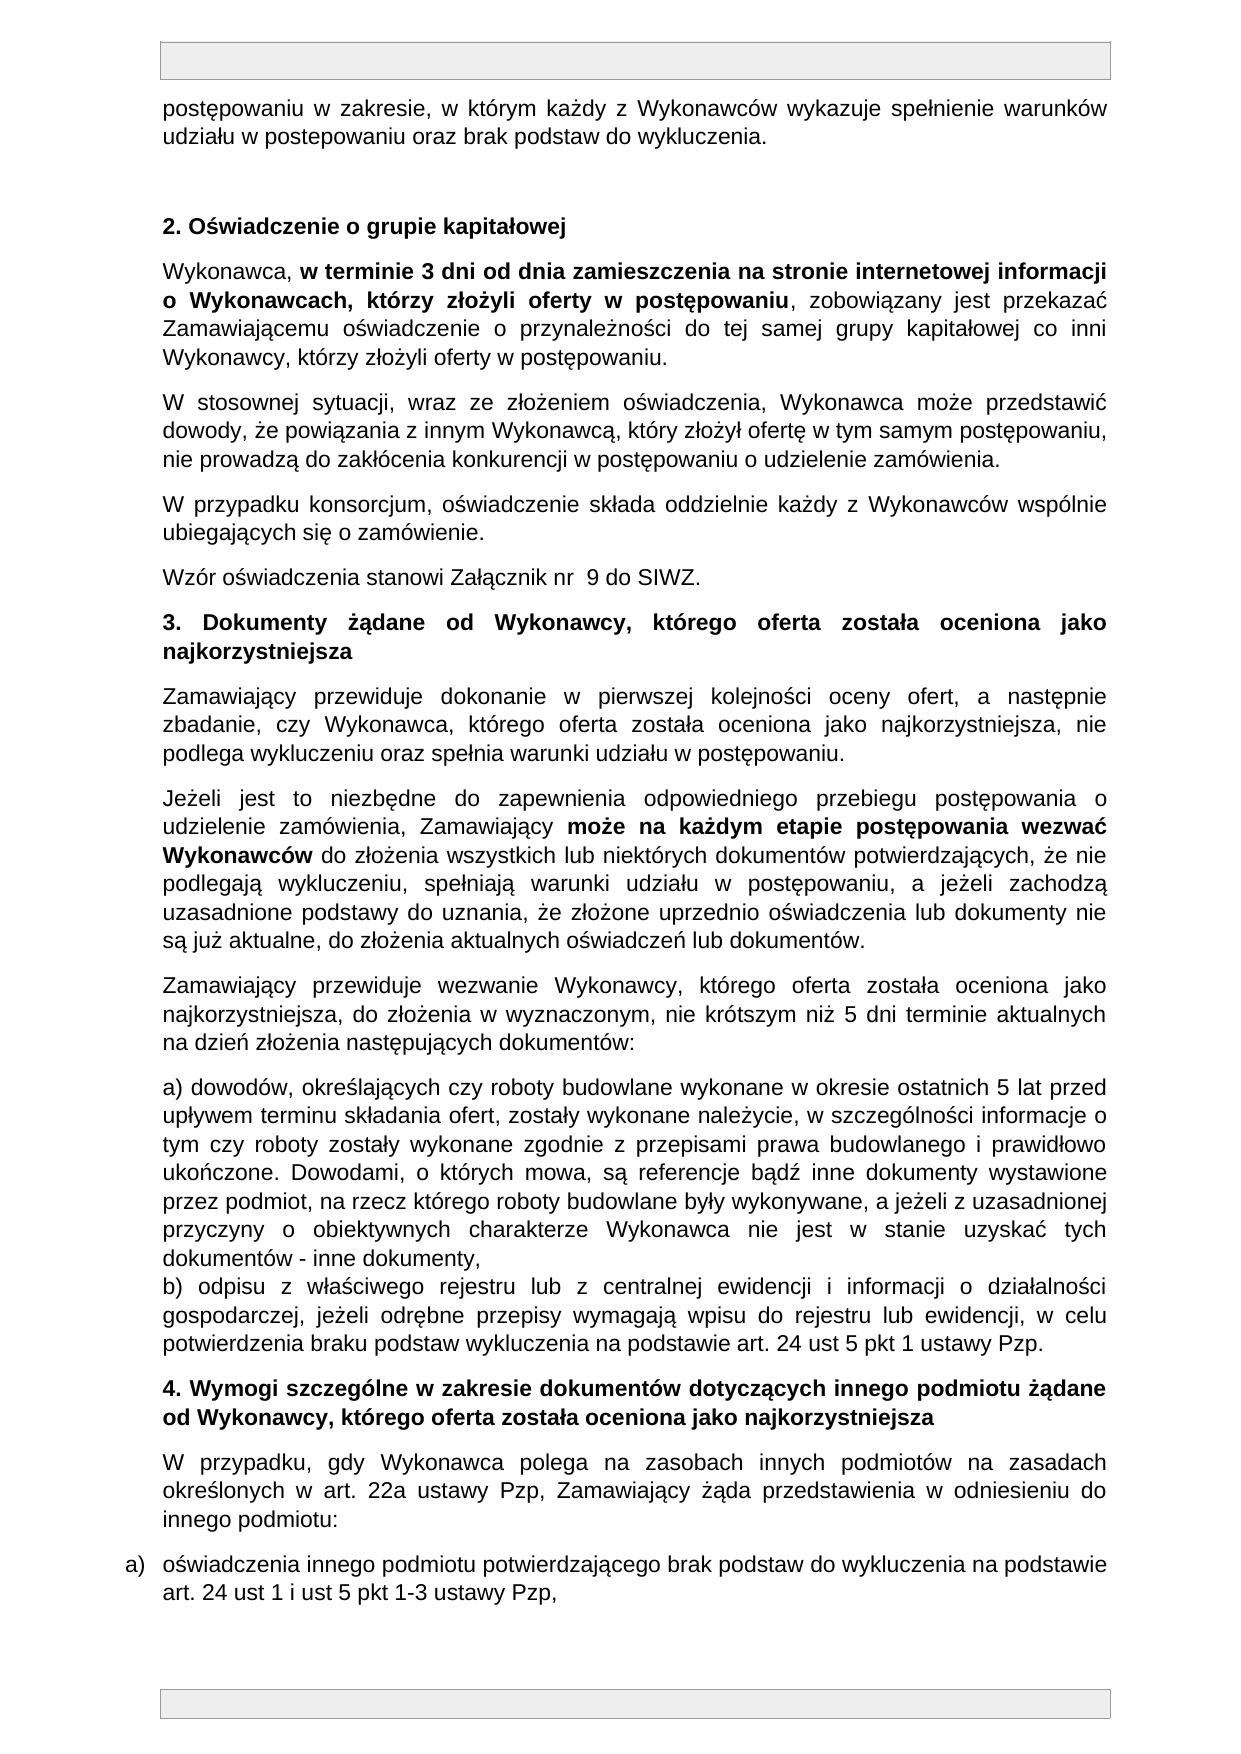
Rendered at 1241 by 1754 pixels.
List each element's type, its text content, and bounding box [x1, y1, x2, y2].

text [162, 94, 1107, 149]
text Wzór oświadczenia stanowi Załącznik nr 9 do SIWZ. [162, 564, 1107, 591]
text W przypadku konsorcjum, oświadczenie składa oddzielnie każdy z Wykonawców wspólnie ubiegających się o zamówienie. [162, 491, 1107, 545]
text 3. Dokumenty żądane od Wykonawcy, którego oferta została oceniona jako najkorzystniejsza [162, 609, 1107, 664]
text W przypadku, gdy Wykonawca polega na zasobach innych podmiotów na zasadach określonych w art. 22a ustawy Pzp, Zamawiający żąda przedstawienia w odniesieniu do innego podmiotu: [162, 1449, 1107, 1532]
text Zamawiający przewiduje wezwanie Wykonawcy, którego oferta została oceniona jako najkorzystniejsza, do złożenia w wyznaczonym, nie krótszym niż 5 dni terminie aktualnych na dzień złożenia następujących dokumentów: [162, 972, 1107, 1055]
list a) dowodów, określających czy roboty budowlane wykonane w okresie ostatnich 5 lat przed upływem terminu składania ofert, zostały wykonane należycie, w szczególności informacje o tym czy roboty zostały wykonane zgodnie z przepisami prawa budowlanego i prawidłowo ukończone. Dowodami, o których mowa, są referencje bądź inne dokumenty wystawione przez podmiot, na rzecz którego roboty budowlane były wykonywane, a jeżeli z uzasadnionej przyczyny o obiektywnych charakterze Wykonawca nie jest w stanie uzyskać tych dokumentów - inne dokumenty, [162, 1074, 1107, 1271]
list oświadczenia innego podmiotu potwierdzającego brak podstaw do wykluczenia na podstawie art. 24 ust 1 i ust 5 pkt 1-3 ustawy Pzp, [125, 1551, 1107, 1605]
list b) odpisu z właściwego rejestru lub z centralnej ewidencji i informacji o działalności gospodarczej, jeżeli odrębne przepisy wymagają wpisu do rejestru lub ewidencji, w celu potwierdzenia braku podstaw wykluczenia na podstawie art. 24 ust 5 pkt 1 ustawy Pzp. [162, 1273, 1107, 1356]
text Jeżeli jest to niezbędne do zapewnienia odpowiedniego przebiegu postępowania o udzielenie zamówienia, Zamawiający może na każdym etapie postępowania wezwać Wykonawców do złożenia wszystkich lub niektórych dokumentów potwierdzających, że nie podlegają wykluczeniu, spełniają warunki udziału w postępowaniu, a jeżeli zachodzą uzasadnione podstawy do uznania, że złożone uprzednio oświadczenia lub dokumenty nie są już aktualne, do złożenia aktualnych oświadczeń lub dokumentów. [162, 785, 1107, 953]
text 4. Wymogi szczególne w zakresie dokumentów dotyczących innego podmiotu żądane od Wykonawcy, którego oferta została oceniona jako najkorzystniejsza [162, 1375, 1107, 1430]
text W stosownej sytuacji, wraz ze złożeniem oświadczenia, Wykonawca może przedstawić dowody, że powiązania z innym Wykonawcą, który złożył ofertę w tym samym postępowaniu, nie prowadzą do zakłócenia konkurencji w postępowaniu o udzielenie zamówienia. [162, 389, 1107, 472]
text 2. Oświadczenie o grupie kapitałowej [162, 213, 1107, 239]
text Zamawiający przewiduje dokonanie w pierwszej kolejności oceny ofert, a następnie zbadanie, czy Wykonawca, którego oferta została oceniona jako najkorzystniejsza, nie podlega wykluczeniu oraz spełnia warunki udziału w postępowaniu. [162, 683, 1107, 766]
text Wykonawca, w terminie 3 dni od dnia zamieszczenia na stronie internetowej informacji o Wykonawcach, którzy złożyli oferty w postępowaniu, zobowiązany jest przekazać Zamawiającemu oświadczenie o przynależności do tej samej grupy kapitałowej co inni Wykonawcy, którzy złożyli oferty w postępowaniu. [162, 258, 1107, 370]
